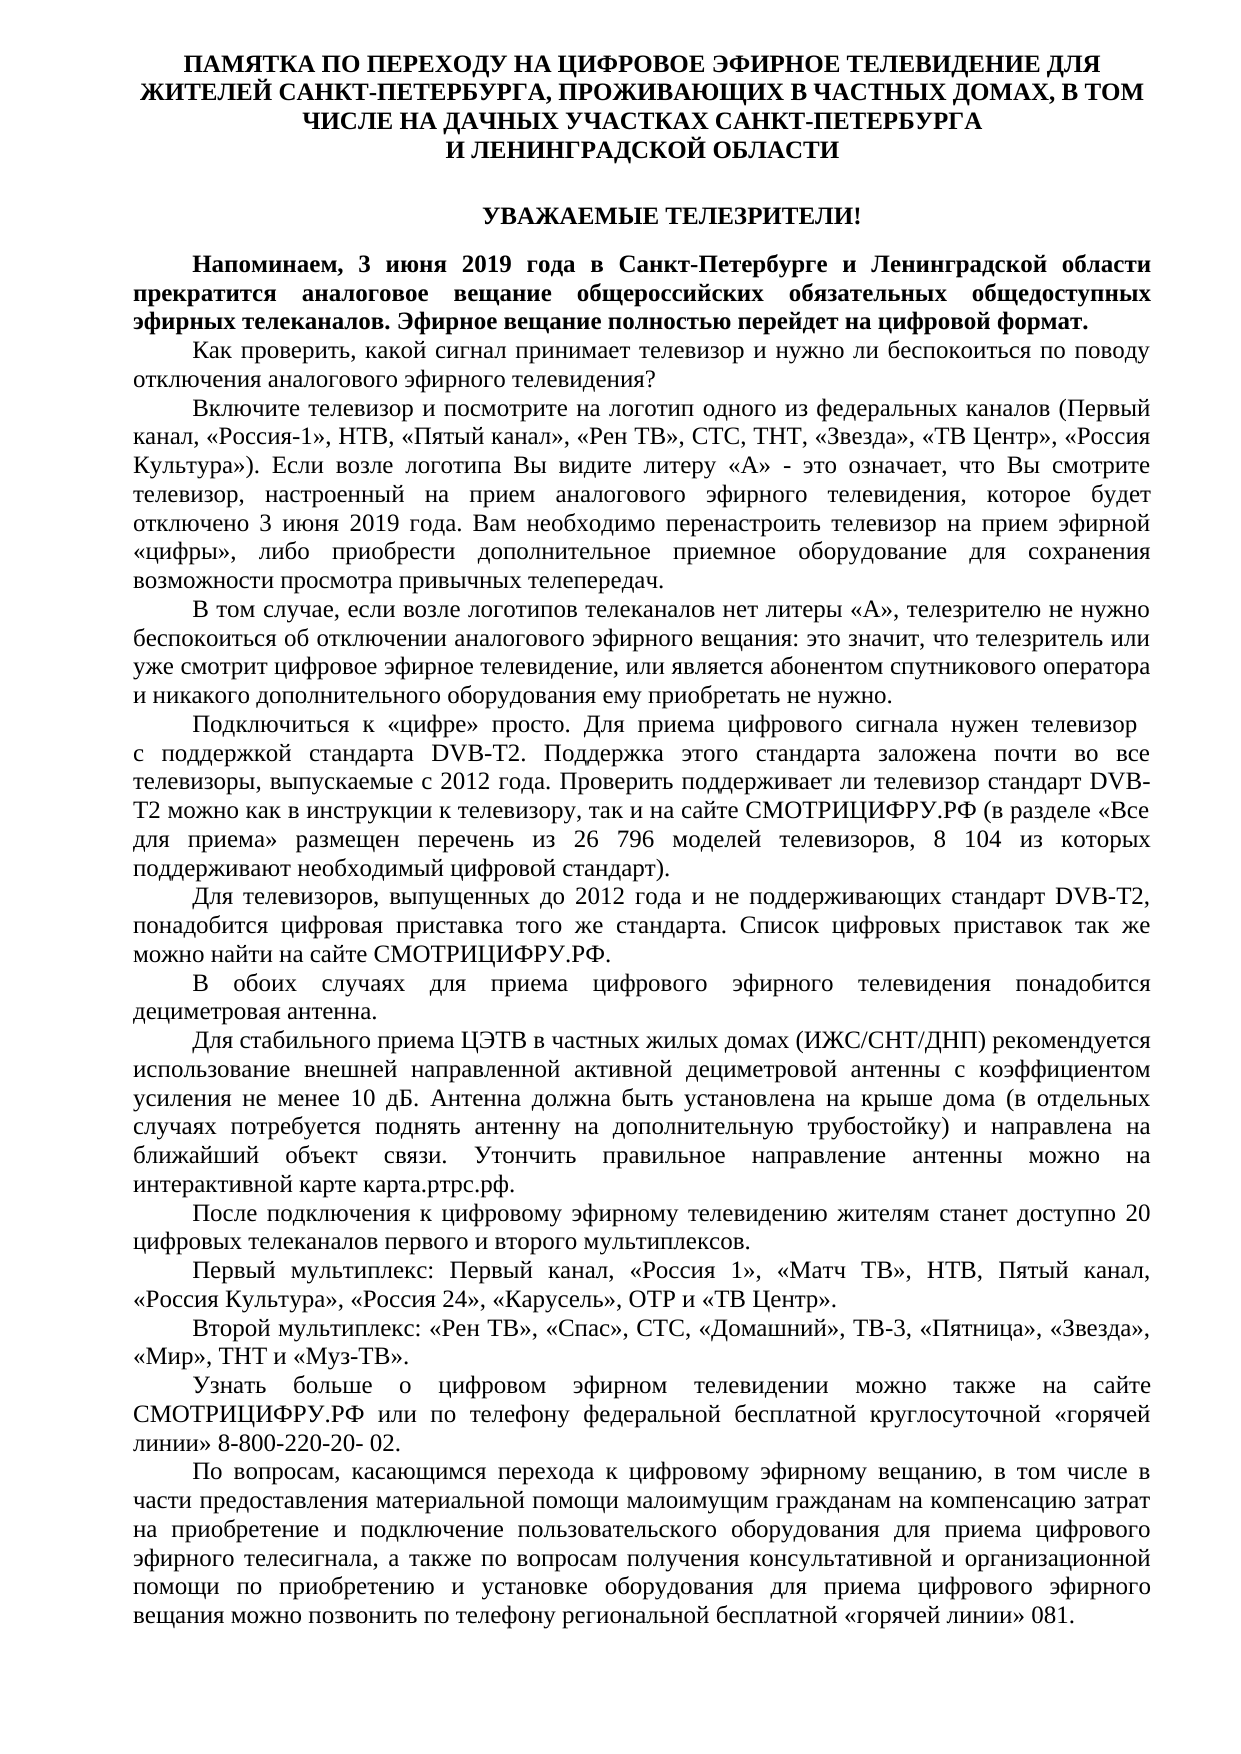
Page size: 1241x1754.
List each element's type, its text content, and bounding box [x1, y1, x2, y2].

text Для телевизоров, выпущенных до 2012 года и не поддерживающих стандарт DVB-T2, понадобится цифровая приставка того же стандарта. Список цифровых приставок так же можно найти на сайте СМОТРИЦИФРУ.РФ. [133, 881, 1152, 968]
text УВАЖАЕМЫЕ ТЕЛЕЗРИТЕЛИ! [133, 201, 1152, 230]
text После подключения к цифровому эфирному телевидению жителям станет доступно 20 цифровых телеканалов первого и второго мультиплексов. [133, 1198, 1152, 1255]
text Подключиться к «цифре» просто. Для приема цифрового сигнала нужен телевизор с поддержкой стандарта DVB-T2. Поддержка этого стандарта заложена почти во все телевизоры, выпускаемые с 2012 года. Проверить поддерживает ли телевизор стандарт DVB-T2 можно как в инструкции к телевизору, так и на сайте СМОТРИЦИФРУ.РФ (в разделе «Все для приема» размещен перечень из 26 796 моделей телевизоров, 8 104 из которых поддерживают необходимый цифровой стандарт). [133, 709, 1152, 881]
text В обоих случаях для приема цифрового эфирного телевидения понадобится дециметровая антенна. [133, 968, 1152, 1025]
text Узнать больше о цифровом эфирном телевидении можно также на сайте СМОТРИЦИФРУ.РФ или по телефону федеральной бесплатной круглосуточной «горячей линии» 8-800-220-20- 02. [133, 1370, 1152, 1456]
text Напоминаем, 3 июня 2019 года в Санкт-Петербурге и Ленинградской области прекратится аналоговое вещание общероссийских обязательных общедоступных эфирных телеканалов. Эфирное вещание полностью перейдет на цифровой формат. [133, 249, 1152, 335]
text Второй мультиплекс: «Рен ТВ», «Спас», СТС, «Домашний», ТВ-3, «Пятница», «Звезда», «Мир», ТНТ и «Муз-ТВ». [133, 1313, 1152, 1370]
text Как проверить, какой сигнал принимает телевизор и нужно ли беспокоиться по поводу отключения аналогового эфирного телевидения? [133, 335, 1152, 393]
text Для стабильного приема ЦЭТВ в частных жилых домах (ИЖС/СНТ/ДНП) рекомендуется использование внешней направленной активной дециметровой антенны с коэффициентом усиления не менее 10 дБ. Антенна должна быть установлена на крыше дома (в отдельных случаях потребуется поднять антенну на дополнительную трубостойку) и направлена на ближайший объект связи. Утончить правильное направление антенны можно на интерактивной карте карта.ртрс.рф. [133, 1025, 1152, 1198]
text И ЛЕНИНГРАДСКОЙ ОБЛАСТИ [133, 135, 1152, 164]
text Первый мультиплекс: Первый канал, «Россия 1», «Матч ТВ», НТВ, Пятый канал, «Россия Культура», «Россия 24», «Карусель», ОТР и «ТВ Центр». [133, 1255, 1152, 1313]
text В том случае, если возле логотипов телеканалов нет литеры «А», телезрителю не нужно беспокоиться об отключении аналогового эфирного вещания: это значит, что телезритель или уже смотрит цифровое эфирное телевидение, или является абонентом спутникового оператора и никакого дополнительного оборудования ему приобретать не нужно. [133, 594, 1152, 709]
text Включите телевизор и посмотрите на логотип одного из федеральных каналов (Первый канал, «Россия-1», НТВ, «Пятый канал», «Рен ТВ», СТС, ТНТ, «Звезда», «ТВ Центр», «Россия Культура»). Если возле логотипа Вы видите литеру «А» - это означает, что Вы смотрите телевизор, настроенный на прием аналогового эфирного телевидения, которое будет отключено 3 июня 2019 года. Вам необходимо перенастроить телевизор на прием эфирной «цифры», либо приобрести дополнительное приемное оборудование для сохранения возможности просмотра привычных телепередач. [133, 393, 1152, 594]
text ПАМЯТКА ПО ПЕРЕХОДУ НА ЦИФРОВОЕ ЭФИРНОЕ ТЕЛЕВИДЕНИЕ ДЛЯ ЖИТЕЛЕЙ САНКТ-ПЕТЕРБУРГА, ПРОЖИВАЮЩИХ В ЧАСТНЫХ ДОМАХ, В ТОМ ЧИСЛЕ НА ДАЧНЫХ УЧАСТКАХ САНКТ-ПЕТЕРБУРГА [133, 49, 1152, 135]
text По вопросам, касающимся перехода к цифровому эфирному вещанию, в том числе в части предоставления материальной помощи малоимущим гражданам на компенсацию затрат на приобретение и подключение пользовательского оборудования для приема цифрового эфирного телесигнала, а также по вопросам получения консультативной и организационной помощи по приобретению и установке оборудования для приема цифрового эфирного вещания можно позвонить по телефону региональной бесплатной «горячей линии» 081. [133, 1456, 1152, 1629]
